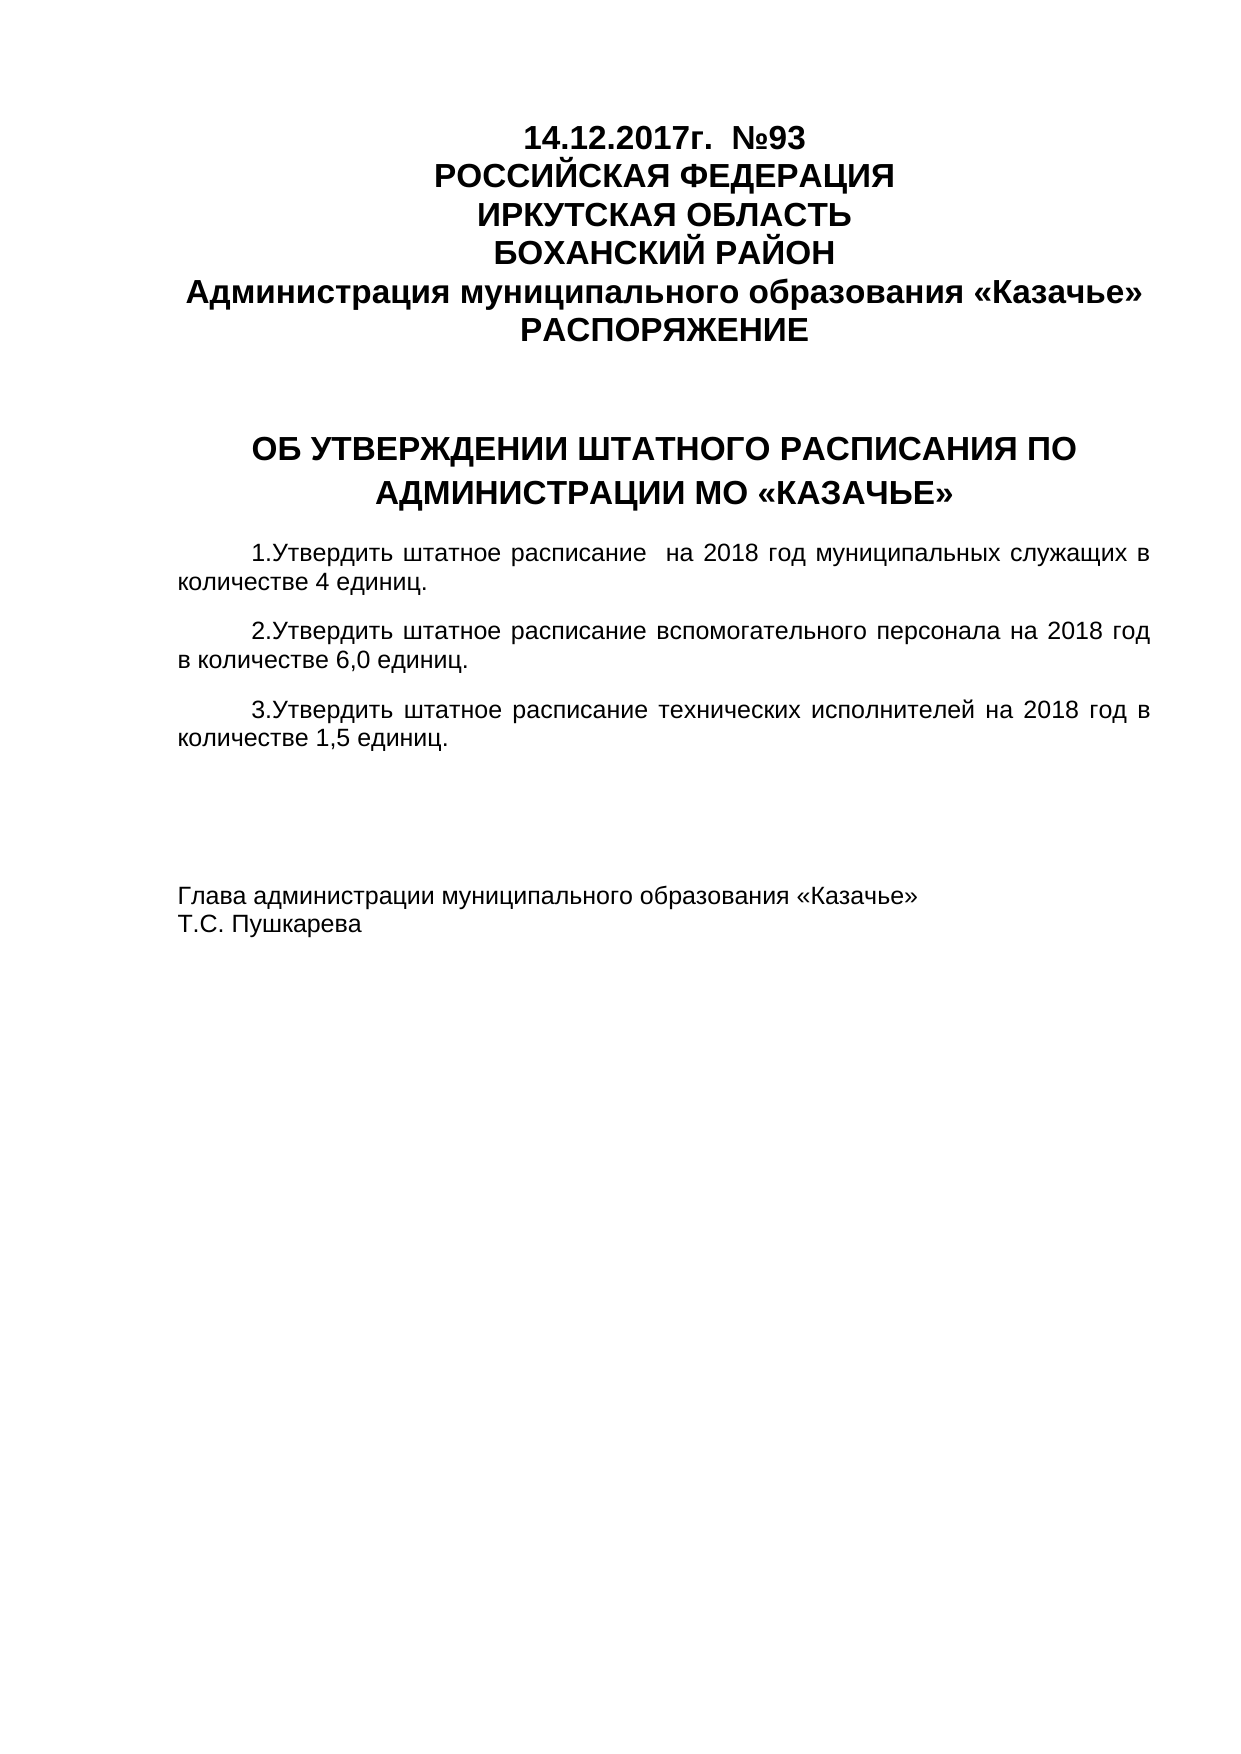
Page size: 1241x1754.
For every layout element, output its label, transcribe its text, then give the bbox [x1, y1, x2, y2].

text РАСПОРЯЖЕНИЕ [177, 310, 1152, 349]
text 14.12.2017г. №93 РОССИЙСКАЯ ФЕДЕРАЦИЯ ИРКУТСКАЯ ОБЛАСТЬ БОХАНСКИЙ РАЙОН Администрация муниципального образования «Казачье» [177, 118, 1152, 310]
text 1.Утвердить штатное расписание на 2018 год муниципальных служащих в количестве 4 единиц. [177, 538, 1152, 596]
text 2.Утвердить штатное расписание вспомогательного персонала на 2018 год в количестве 6,0 единиц. [177, 616, 1152, 674]
text ОБ УТВЕРЖДЕНИИ ШТАТНОГО РАСПИСАНИЯ ПО АДМИНИСТРАЦИИ МО «КАЗАЧЬЕ» [177, 429, 1152, 511]
text Т.С. Пушкарева [177, 909, 1152, 938]
text 3.Утвердить штатное расписание технических исполнителей на 2018 год в количестве 1,5 единиц. [177, 695, 1152, 752]
text Глава администрации муниципального образования «Казачье» [177, 881, 1152, 909]
